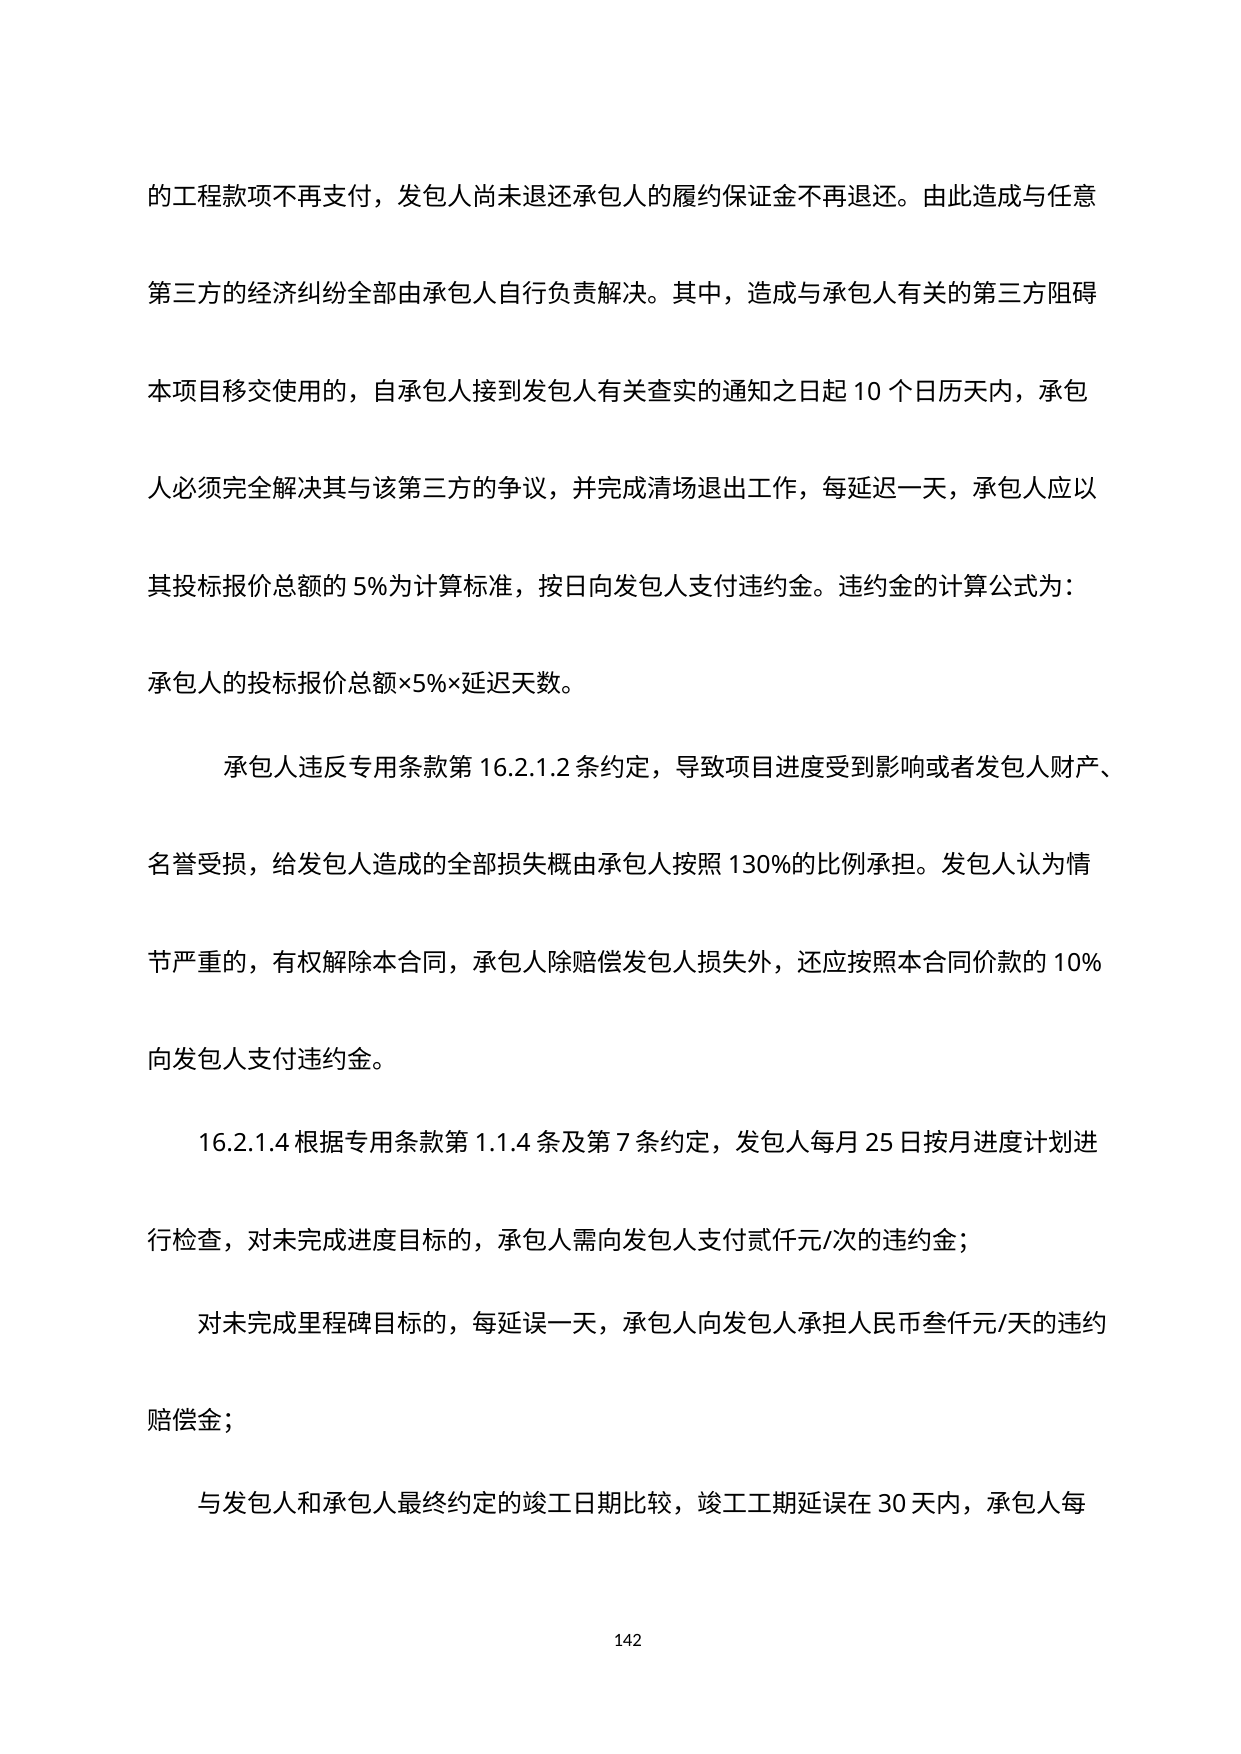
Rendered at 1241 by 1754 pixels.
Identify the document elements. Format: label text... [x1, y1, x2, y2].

text 承包人违反专用条款第16.2.1.2条约定，导致项目进度受到影响或者发包人财产、名誉受损，给发包人造成的全部损失概由承包人按照130%的比例承担。发包人认为情节严重的，有权解除本合同，承包人除赔偿发包人损失外，还应按照本合同价款的10%向发包人支付违约金。 [148, 733, 1107, 1090]
text 对未完成里程碑目标的，每延误一天，承包人向发包人承担人民币叁仟元/天的违约赔偿金； [148, 1289, 1107, 1451]
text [148, 162, 1107, 714]
text 16.2.1.4根据专用条款第1.1.4条及第7条约定，发包人每月25日按月进度计划进行检查，对未完成进度目标的，承包人需向发包人支付贰仟元/次的违约金； [148, 1108, 1107, 1271]
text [148, 1469, 1107, 1534]
